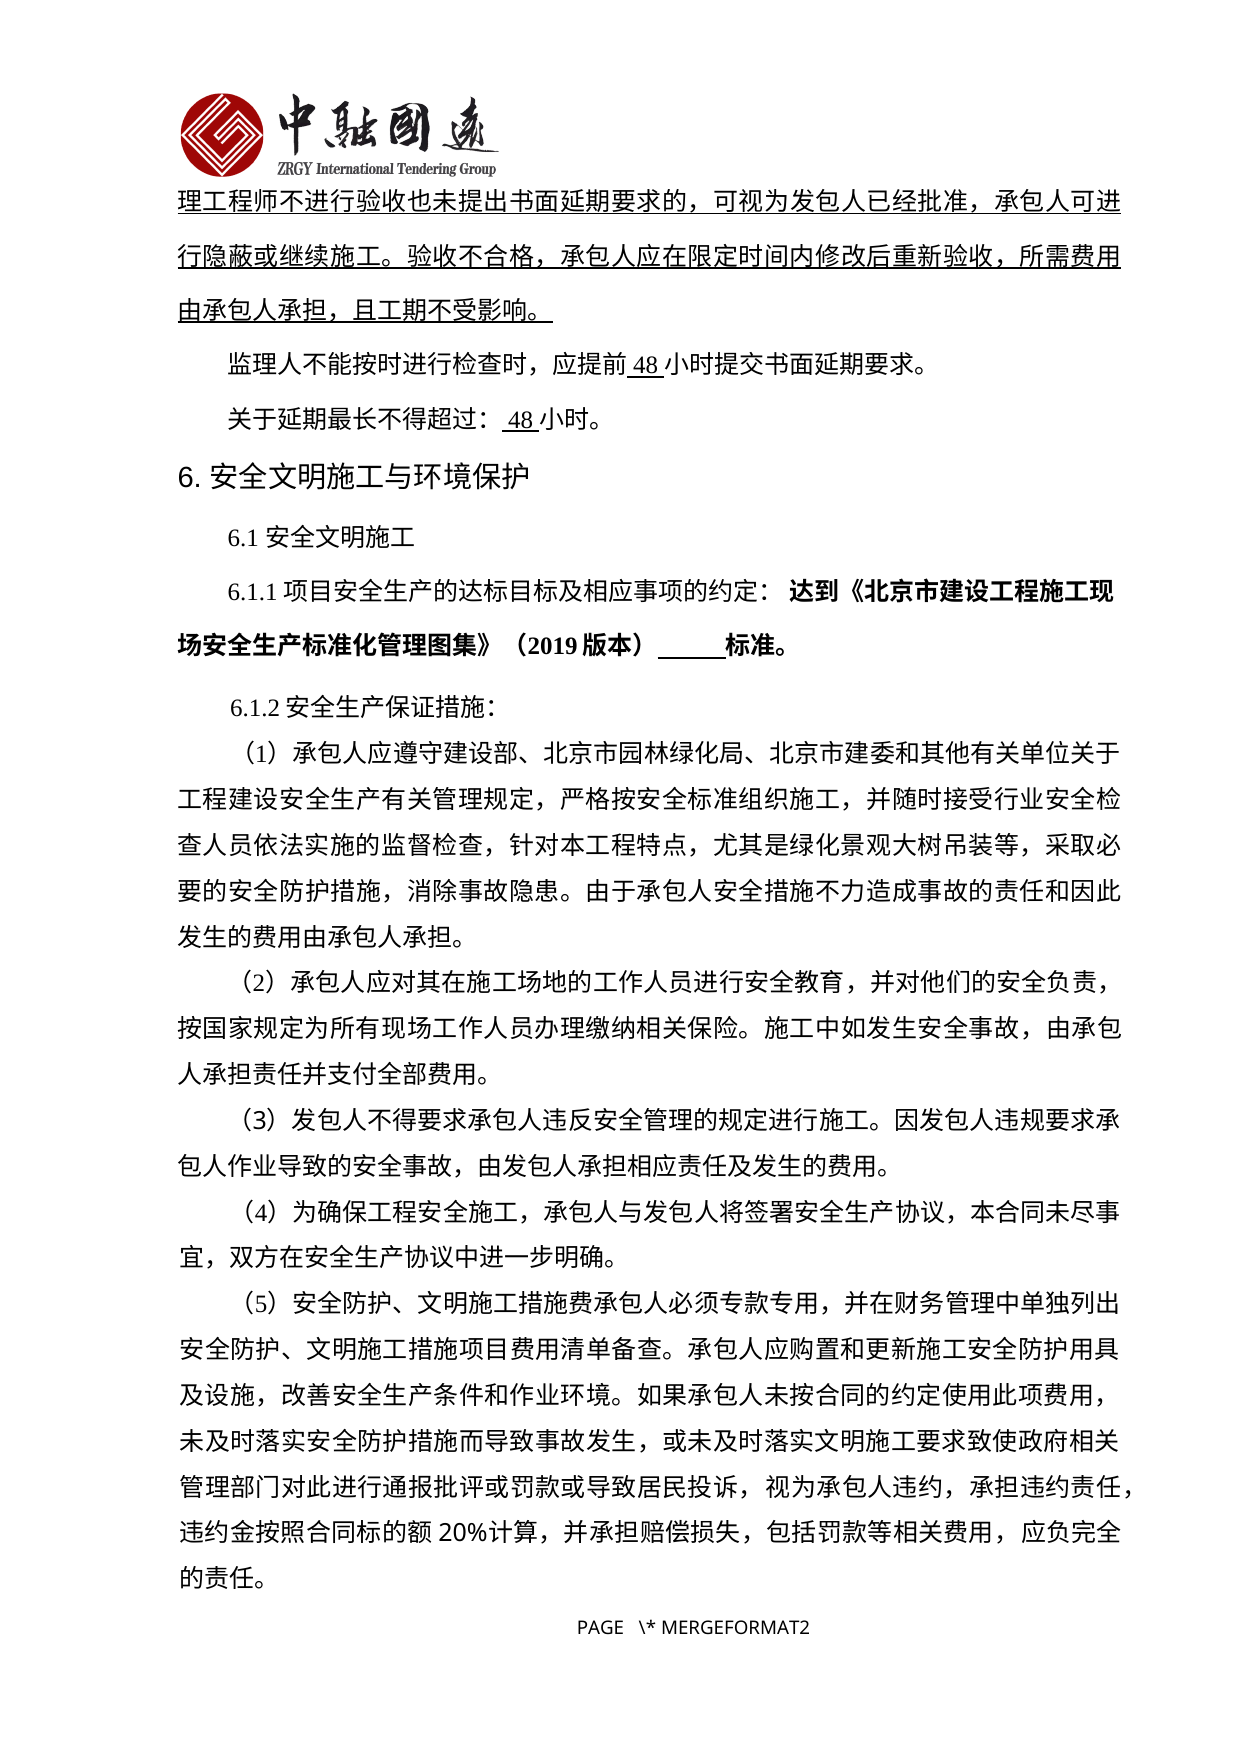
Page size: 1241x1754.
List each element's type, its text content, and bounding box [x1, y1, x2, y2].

text 6.1 安全文明施工 [177, 517, 1122, 553]
text 监理人不能按时进行检查时，应提前 48 小时提交书面延期要求。 [177, 345, 1122, 381]
text （1）承包人应遵守建设部、北京市园林绿化局、北京市建委和其他有关单位关于工程建设安全生产有关管理规定，严格按安全标准组织施工，并随时接受行业安全检查人员依法实施的监督检查，针对本工程特点，尤其是绿化景观大树吊装等，采取必要的安全防护措施，消除事故隐患。由于承包人安全措施不力造成事故的责任和因此发生的费用由承包人承担。 [177, 726, 1122, 955]
text （5）安全防护、文明施工措施费承包人必须专款专用，并在财务管理中单独列出安全防护、文明施工措施项目费用清单备查。承包人应购置和更新施工安全防护用具及设施，改善安全生产条件和作业环境。如果承包人未按合同的约定使用此项费用，未及时落实安全防护措施而导致事故发生，或未及时落实文明施工要求致使政府相关管理部门对此进行通报批评或罚款或导致居民投诉，视为承包人违约，承担违约责任，违约金按照合同标的额20%计算，并承担赔偿损失，包括罚款等相关费用，应负完全的责任。 [179, 1276, 1122, 1597]
text （3）发包人不得要求承包人违反安全管理的规定进行施工。因发包人违规要求承包人作业导致的安全事故，由发包人承担相应责任及发生的费用。 [177, 1093, 1122, 1184]
text 6.1.1 项目安全生产的达标目标及相应事项的约定： 达到《北京市建设工程施工现场安全生产标准化管理图集》（2019版本） 标准。 [177, 571, 1122, 662]
text 关于延期最长不得超过： 48 小时。 [177, 399, 1122, 435]
text （4）为确保工程安全施工，承包人与发包人将签署安全生产协议，本合同未尽事宜，双方在安全生产协议中进一步明确。 [179, 1184, 1122, 1276]
text 6.1.2安全生产保证措施： [177, 680, 1122, 726]
text （2）承包人应对其在施工场地的工作人员进行安全教育，并对他们的安全负责，按国家规定为所有现场工作人员办理缴纳相关保险。施工中如发生安全事故，由承包人承担责任并支付全部费用。 [177, 955, 1122, 1093]
subtitle 6. 安全文明施工与环境保护 [177, 453, 1122, 496]
picture [177, 88, 504, 182]
